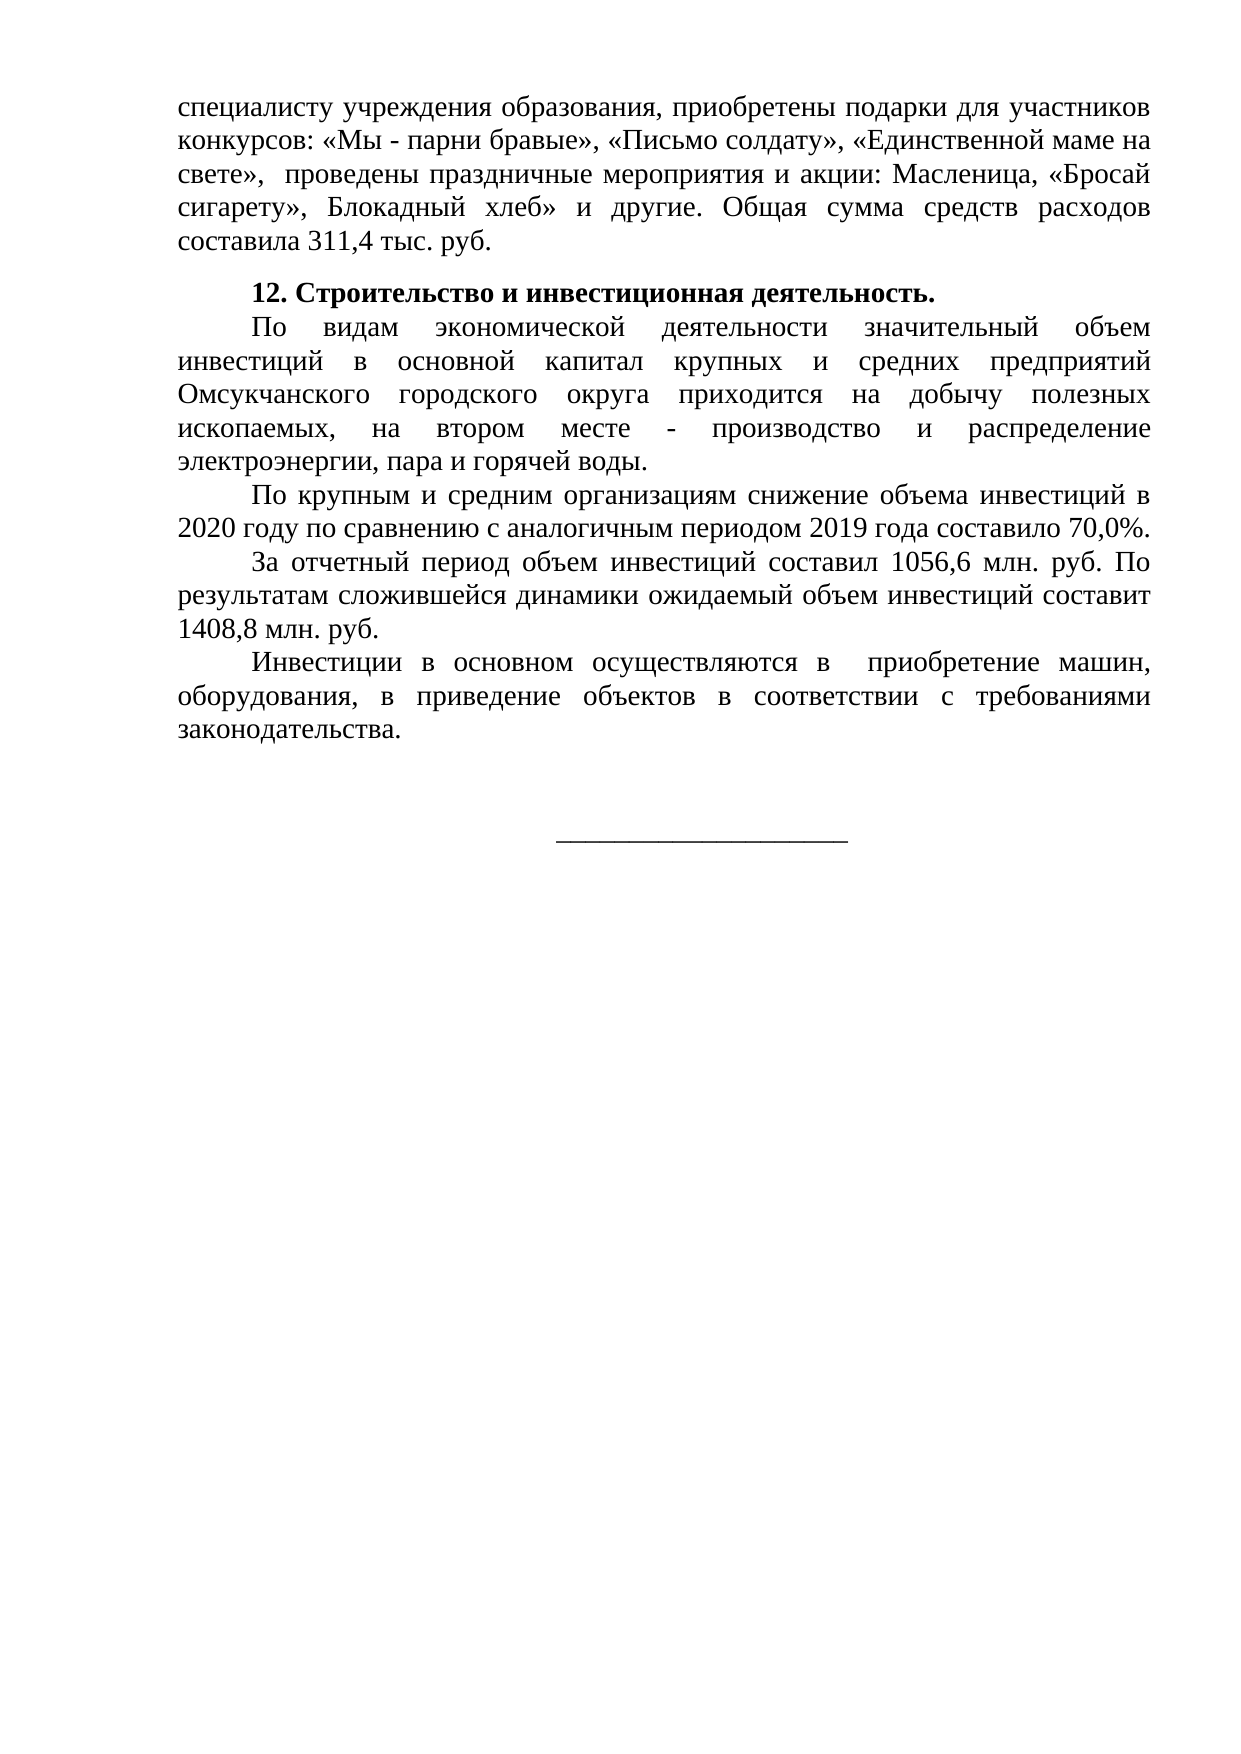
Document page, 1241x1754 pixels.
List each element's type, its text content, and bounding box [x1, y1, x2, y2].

text По видам экономической деятельности значительный объем инвестиций в основной капитал крупных и средних предприятий Омсукчанского городского округа приходится на добычу полезных ископаемых, на втором месте - производство и распределение электроэнергии, пара и горячей воды. [177, 309, 1152, 477]
text По крупным и средним организациям снижение объема инвестиций в 2020 году по сравнению с аналогичным периодом 2019 года составило 70,0%. [177, 477, 1152, 544]
text За отчетный период объем инвестиций составил 1056,6 млн. руб. По результатам сложившейся динамики ожидаемый объем инвестиций составит 1408,8 млн. руб. [177, 544, 1152, 644]
text 12. Строительство и инвестиционная деятельность. [177, 276, 1152, 309]
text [177, 89, 1152, 256]
text ____________________ [177, 812, 1152, 846]
text Инвестиции в основном осуществляются в приобретение машин, оборудования, в приведение объектов в соответствии с требованиями законодательства. [177, 644, 1152, 745]
